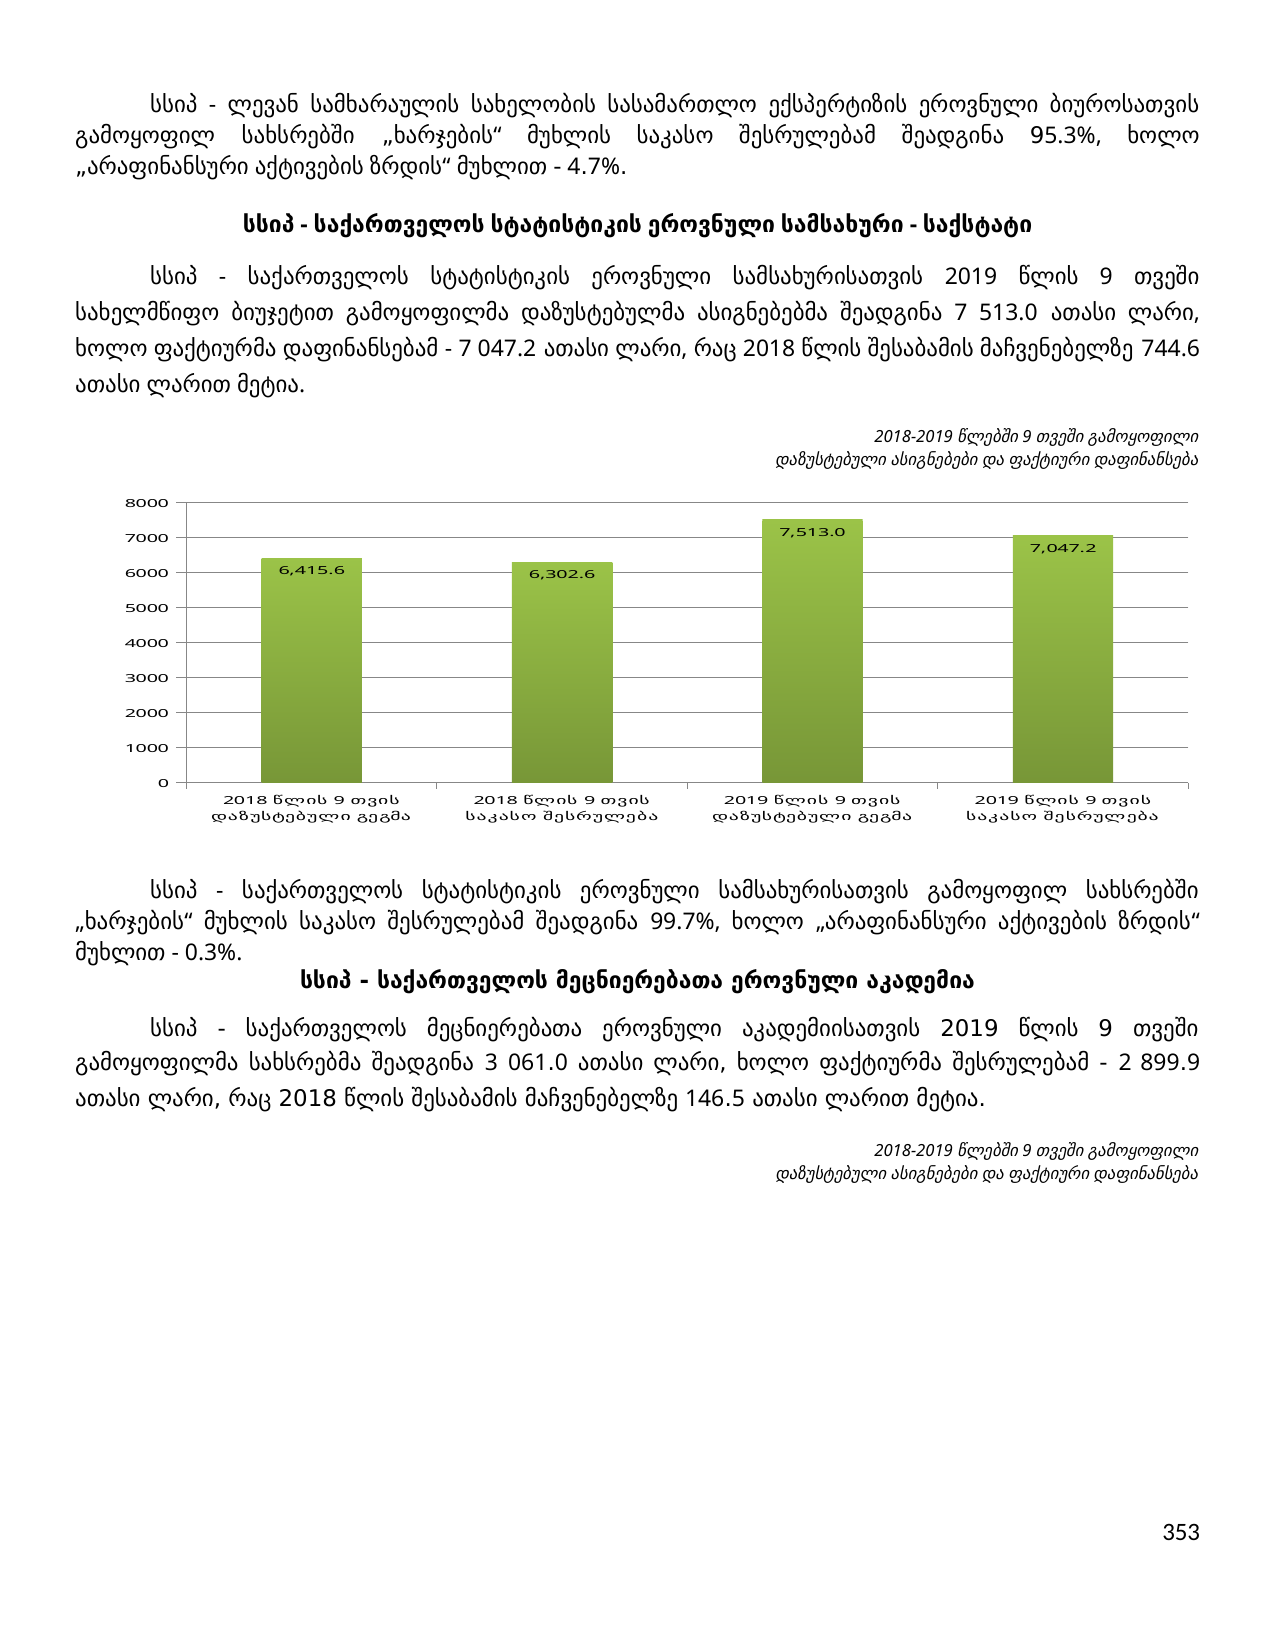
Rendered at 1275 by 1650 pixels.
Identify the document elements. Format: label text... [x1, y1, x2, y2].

text 2018-2019 წლებში 9 თვეში გამოყოფილი დაზუსტებული ასიგნებები და ფაქტიური დაფინანსება [75, 424, 1200, 470]
text 2018-2019 წლებში 9 თვეში გამოყოფილი დაზუსტებული ასიგნებები და ფაქტიური დაფინანსება [75, 1139, 1200, 1184]
text სსიპ - საქართველოს სტატისტიკის ეროვნული სამსახური - საქსტატი [75, 208, 1200, 239]
text სსიპ - საქართველოს სტატისტიკის ეროვნული სამსახურისათვის 2019 წლის 9 თვეში სახელმწიფო ბიუჯეტით გამოყოფილმა დაზუსტებულმა ასიგნებებმა შეადგინა 7 513.0 ათასი ლარი, ხოლო ფაქტიურმა დაფინანსებამ - 7 047.2 ათასი ლარი, რაც 2018 წლის შესაბამის მაჩვენებელზე 744.6 ათასი ლარით მეტია. [75, 260, 1200, 399]
text სსიპ - საქართველოს სტატისტიკის ეროვნული სამსახურისათვის გამოყოფილ სახსრებში „ხარჯების“ მუხლის საკასო შესრულებამ შეადგინა 99.7%, ხოლო „არაფინანსური აქტივების ზრდის“ მუხლით - 0.3%. [75, 874, 1200, 967]
text სსიპ - საქართველოს მეცნიერებათა ეროვნული აკადემიისათვის 2019 წლის 9 თვეში გამოყოფილმა სახსრებმა შეადგინა 3 061.0 ათასი ლარი, ხოლო ფაქტიურმა შესრულებამ - 2 899.9 ათასი ლარი, რაც 2018 წლის შესაბამის მაჩვენებელზე 146.5 ათასი ლარით მეტია. [75, 1015, 1200, 1113]
text სსიპ - საქართველოს მეცნიერებათა ეროვნული აკადემია [75, 967, 1200, 994]
text სსიპ - ლევან სამხარაულის სახელობის სასამართლო ექსპერტიზის ეროვნული ბიუროსათვის გამოყოფილ სახსრებში „ხარჯების“ მუხლის საკასო შესრულებამ შეადგინა 95.3%, ხოლო „არაფინანსური აქტივების ზრდის“ მუხლით - 4.7%. [75, 87, 1200, 181]
